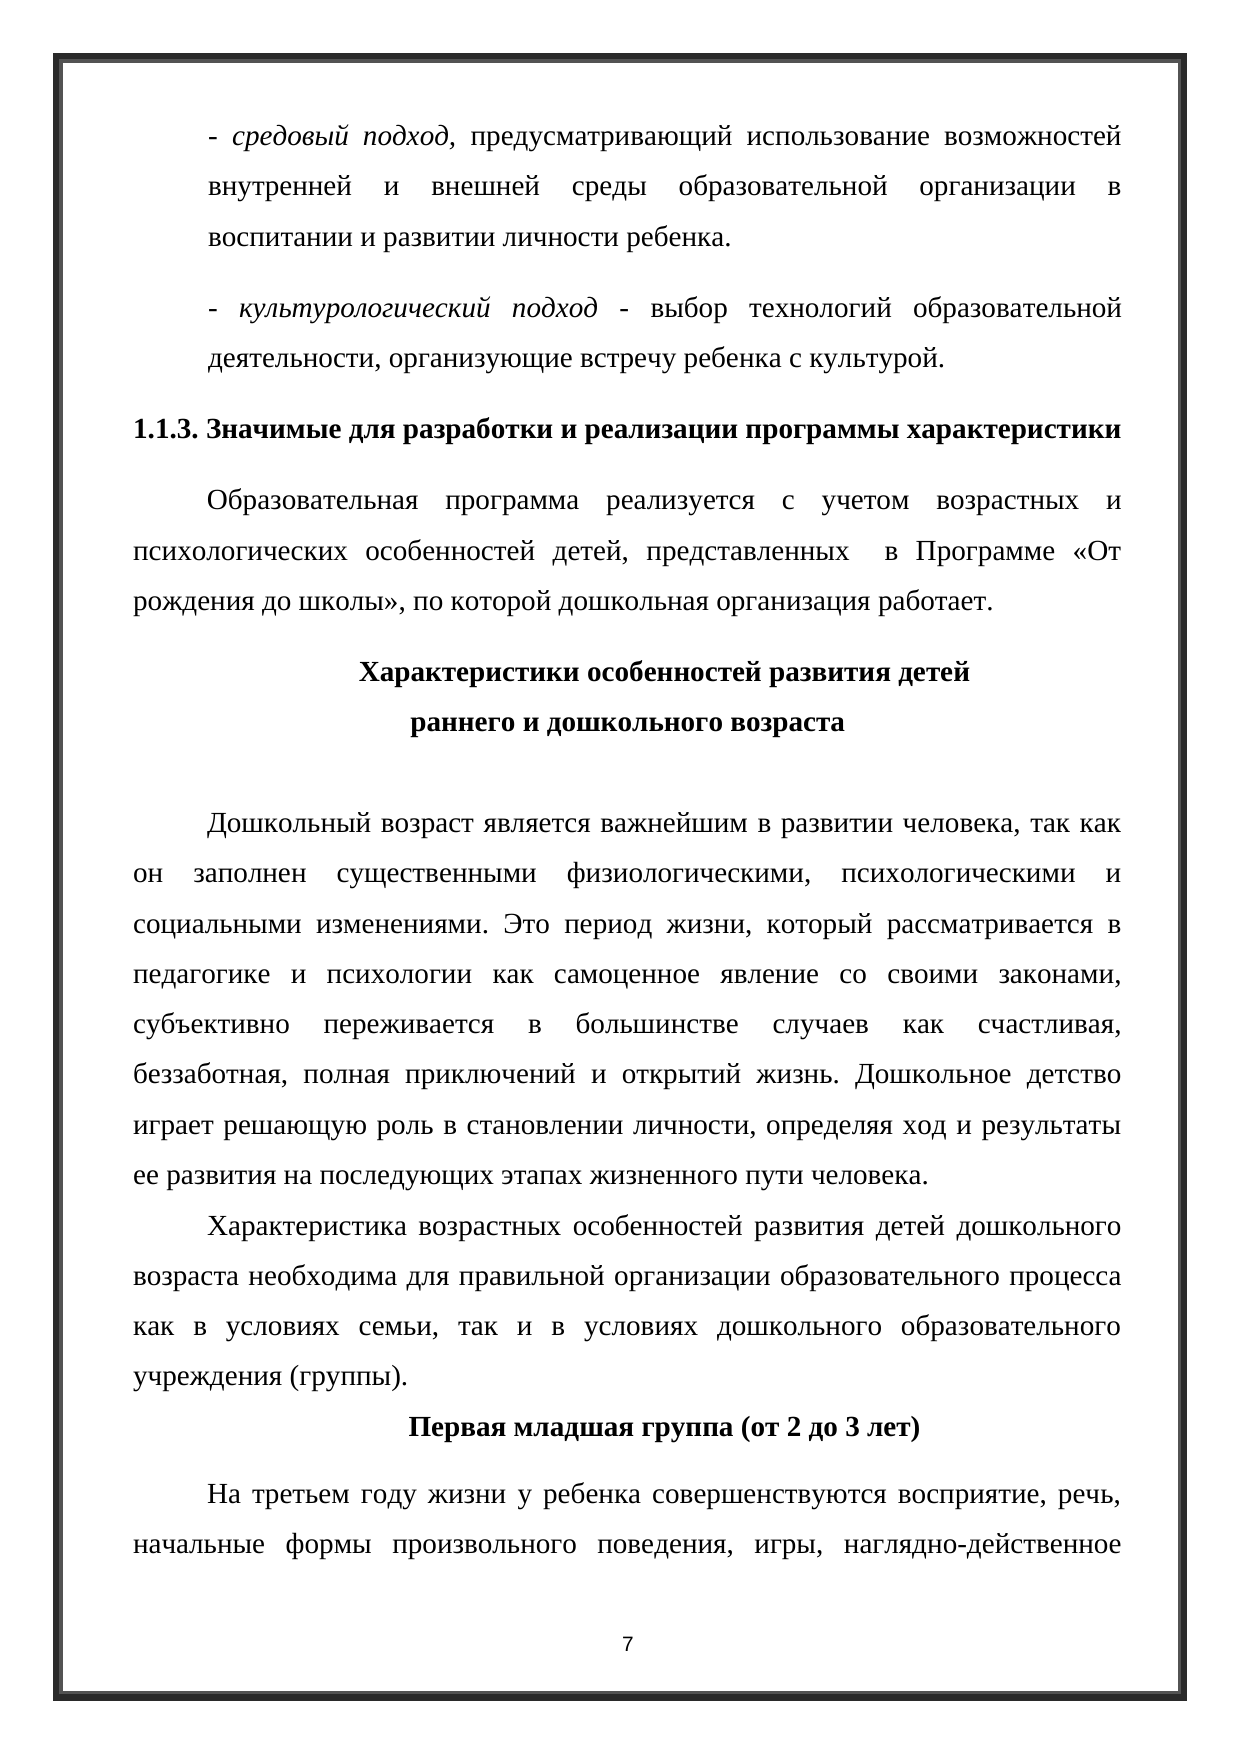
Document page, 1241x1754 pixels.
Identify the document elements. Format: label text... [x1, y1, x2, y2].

text Первая младшая группа (от 2 до 3 лет) [133, 1409, 1122, 1442]
text Характеристики особенностей развития детей [133, 654, 1122, 688]
text 1.1.3. Значимые для разработки и реализации программы характеристики [133, 411, 1122, 445]
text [133, 1476, 1122, 1560]
text Характеристика возрастных особенностей развития детей дошкольного возраста необходима для правильной организации образовательного процесса как в условиях семьи, так и в условиях дошкольного образовательного учреждения (группы). [133, 1208, 1122, 1392]
text Образовательная программа реализуется с учетом возрастных и психологических особенностей детей, представленных в Программе «От рождения до школы», по которой дошкольная организация работает. [133, 482, 1122, 617]
text раннего и дошкольного возраста [133, 704, 1122, 738]
text Дошкольный возраст является важнейшим в развитии человека, так как он заполнен существенными физиологическими, психологическими и социальными изменениями. Это период жизни, который рассматривается в педагогике и психологии как самоценное явление со своими законами, субъективно переживается в большинстве случаев как счастливая, беззаботная, полная приключений и открытий жизнь. Дошкольное детство играет решающую роль в становлении личности, определяя ход и результаты ее развития на последующих этапах жизненного пути человека. [133, 805, 1122, 1191]
text - средовый подход, предусматривающий использование возможностей внутренней и внешней среды образовательной организации в воспитании и развитии личности ребенка. [208, 118, 1122, 252]
text - культурологический подход - выбор технологий образовательной деятельности, организующие встречу ребенка с культурой. [208, 290, 1122, 374]
